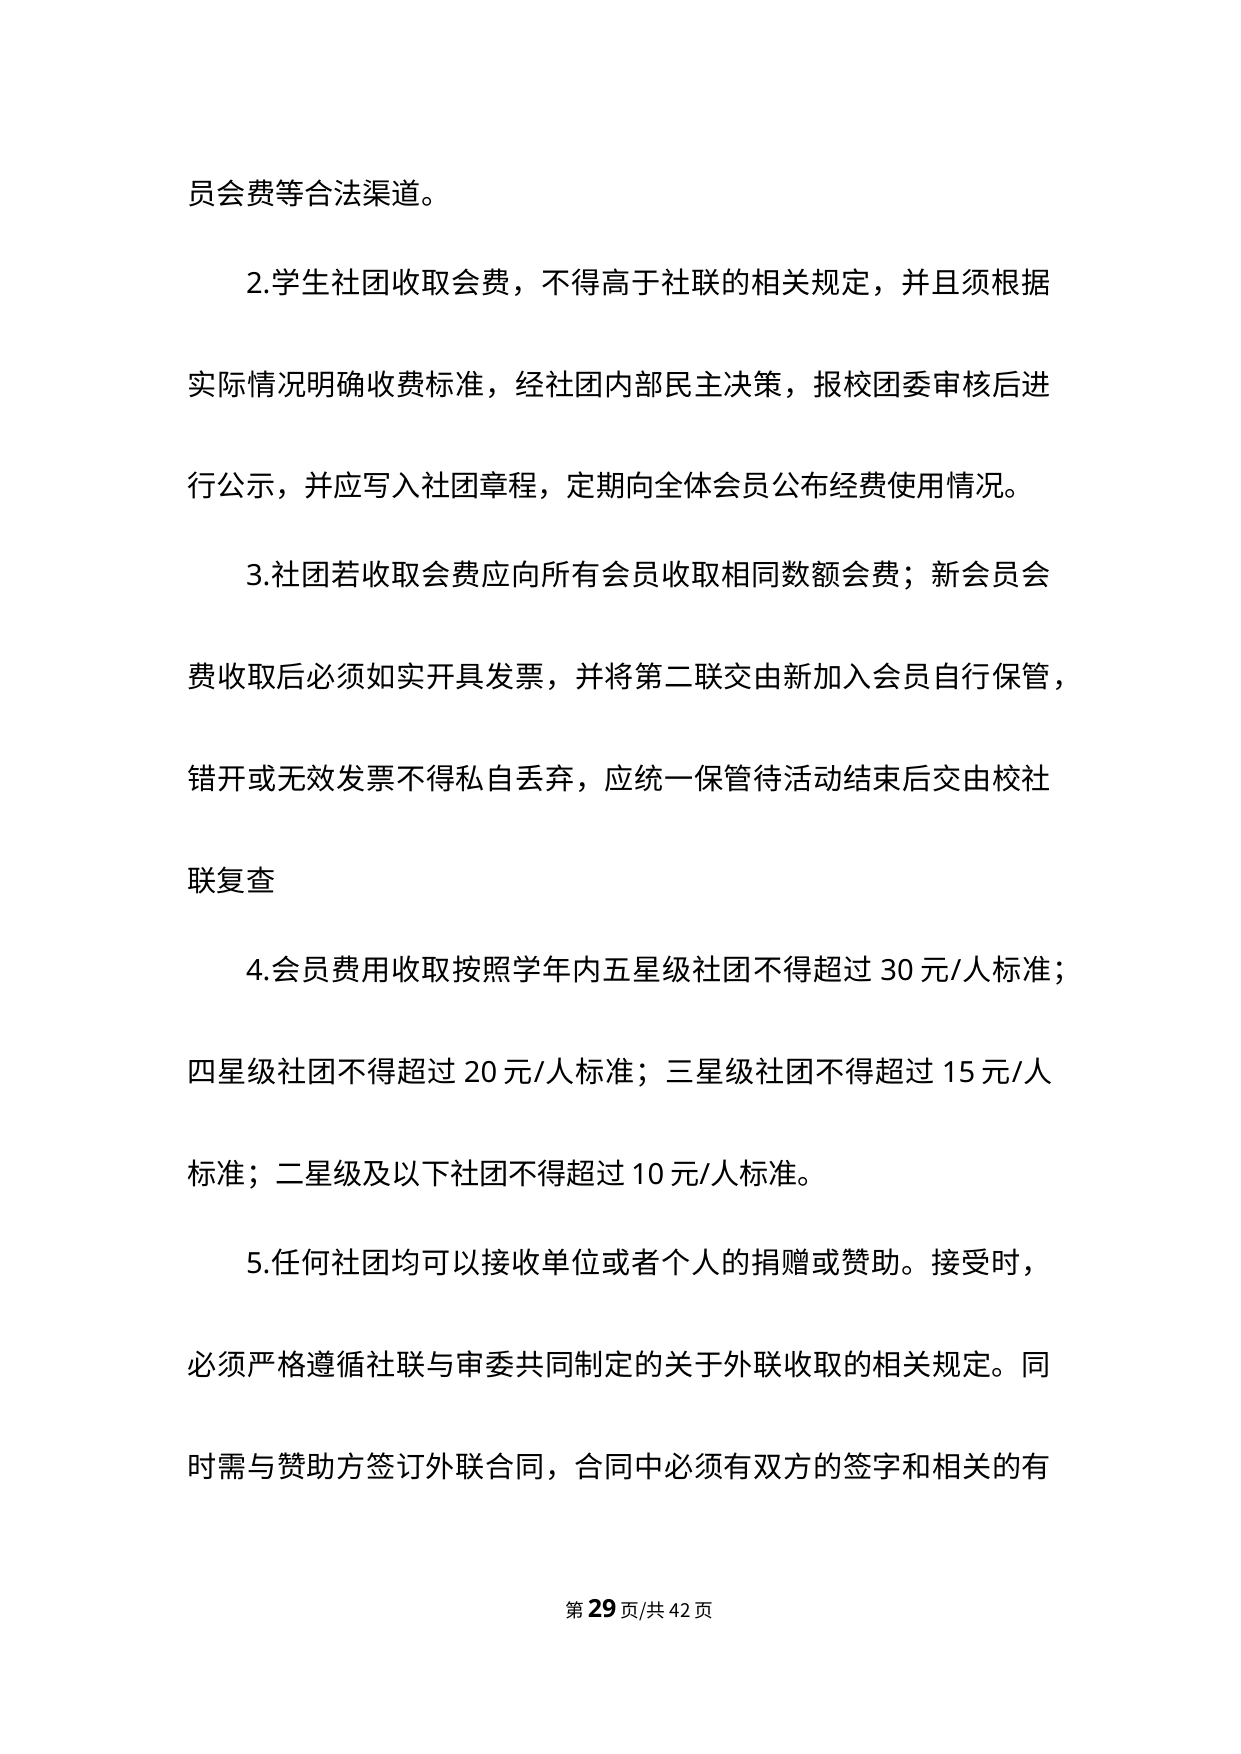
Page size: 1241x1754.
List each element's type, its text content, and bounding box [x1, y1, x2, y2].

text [187, 157, 1053, 225]
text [187, 1227, 1053, 1498]
text 2.学生社团收取会费，不得高于社联的相关规定，并且须根据实际情况明确收费标准，经社团内部民主决策，报校团委审核后进行公示，并应写入社团章程，定期向全体会员公布经费使用情况。 [187, 246, 1053, 518]
text 3.社团若收取会费应向所有会员收取相同数额会费；新会员会费收取后必须如实开具发票，并将第二联交由新加入会员自行保管，错开或无效发票不得私自丢弃，应统一保管待活动结束后交由校社联复查 [187, 539, 1053, 913]
text 4.会员费用收取按照学年内五星级社团不得超过30元/人标准；四星级社团不得超过20元/人标准；三星级社团不得超过15元/人标准；二星级及以下社团不得超过10元/人标准。 [187, 934, 1053, 1206]
